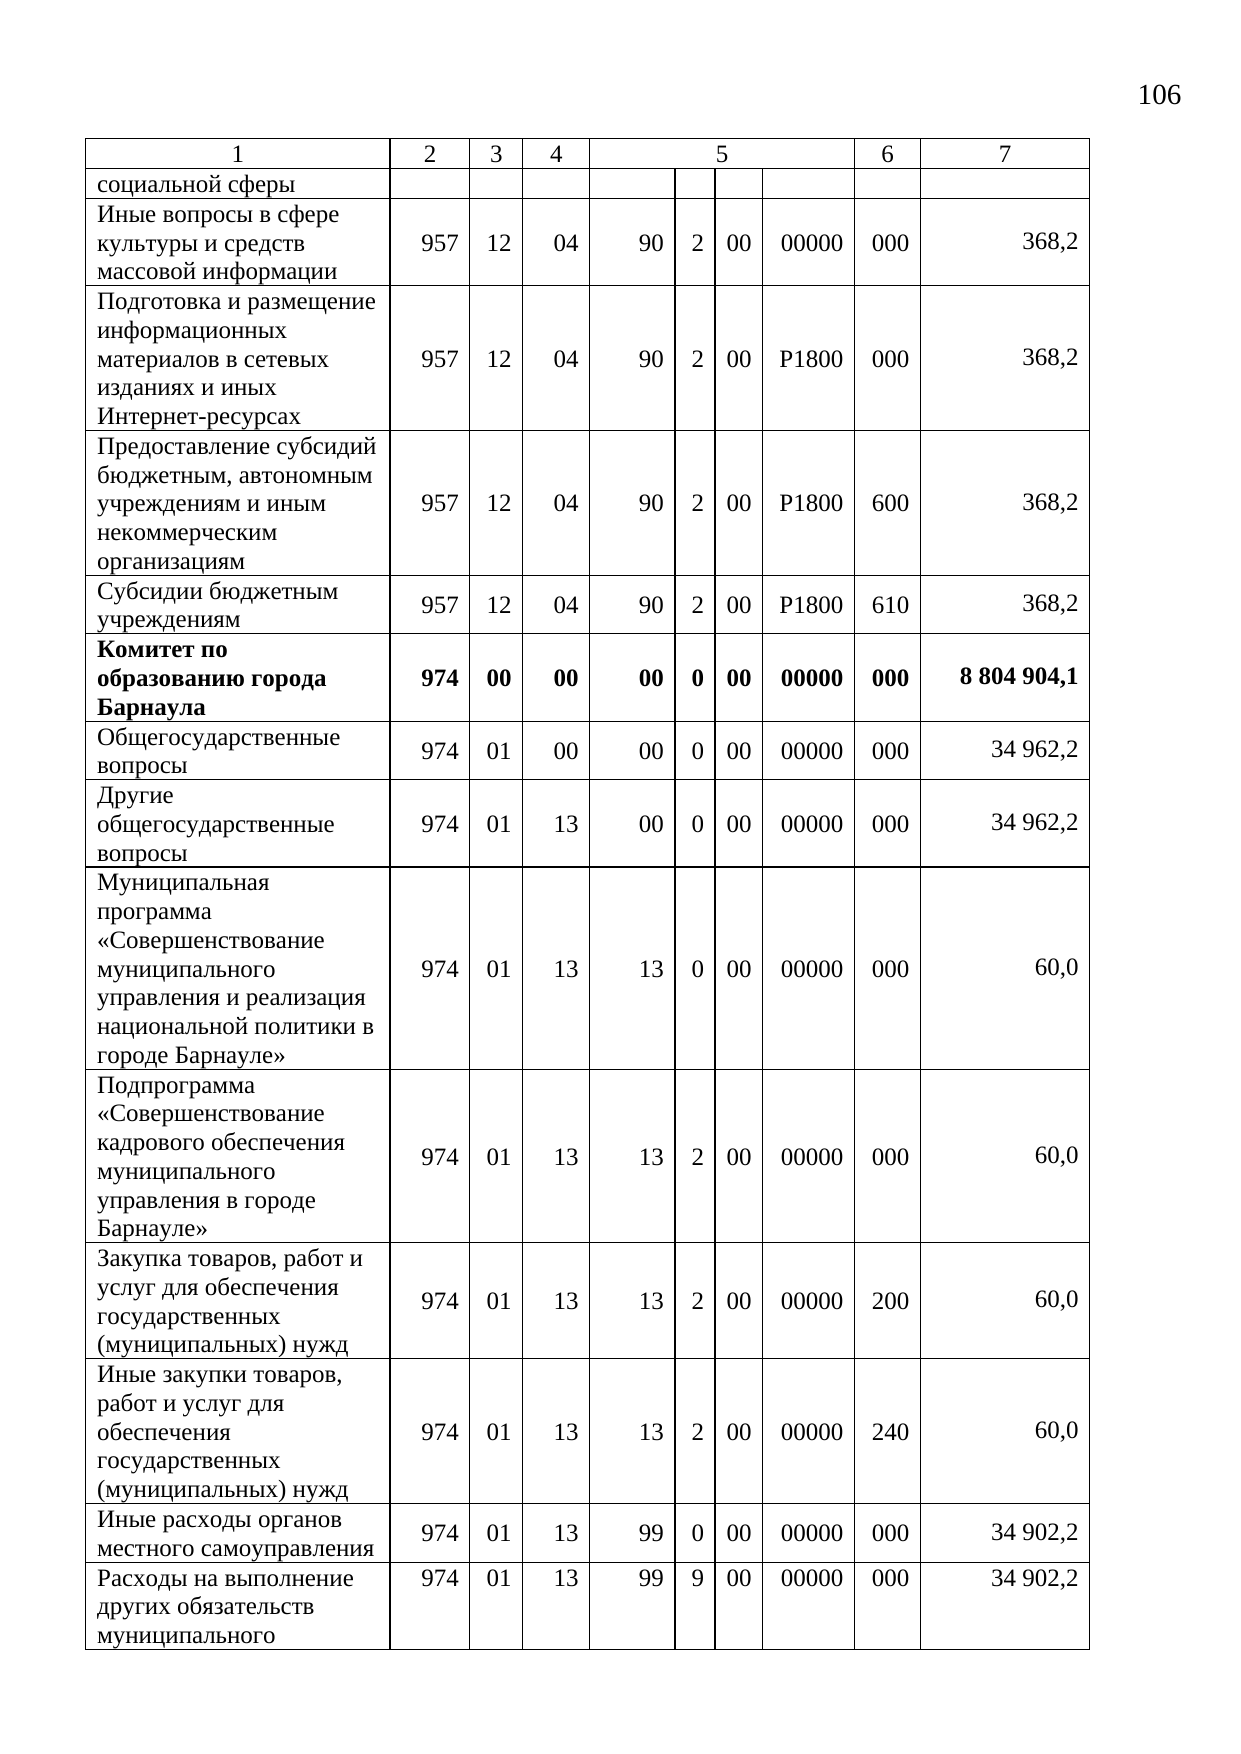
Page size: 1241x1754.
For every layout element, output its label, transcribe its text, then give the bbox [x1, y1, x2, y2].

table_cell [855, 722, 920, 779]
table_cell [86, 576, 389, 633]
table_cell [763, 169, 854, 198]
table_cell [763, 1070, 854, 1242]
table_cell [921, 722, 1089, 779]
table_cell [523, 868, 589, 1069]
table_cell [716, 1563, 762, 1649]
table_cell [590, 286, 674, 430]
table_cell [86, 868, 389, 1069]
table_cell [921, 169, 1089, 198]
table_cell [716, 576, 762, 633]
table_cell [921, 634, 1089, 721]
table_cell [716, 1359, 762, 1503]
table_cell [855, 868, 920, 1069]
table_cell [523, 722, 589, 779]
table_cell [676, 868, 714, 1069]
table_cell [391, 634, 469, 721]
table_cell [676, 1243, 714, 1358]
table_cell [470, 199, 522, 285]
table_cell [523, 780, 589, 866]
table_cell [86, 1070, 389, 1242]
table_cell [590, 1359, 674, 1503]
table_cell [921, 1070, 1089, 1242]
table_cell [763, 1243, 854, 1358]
table_header 7 [921, 139, 1089, 168]
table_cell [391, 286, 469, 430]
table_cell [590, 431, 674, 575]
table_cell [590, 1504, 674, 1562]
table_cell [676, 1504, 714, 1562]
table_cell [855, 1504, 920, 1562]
table_header 5 [590, 139, 854, 168]
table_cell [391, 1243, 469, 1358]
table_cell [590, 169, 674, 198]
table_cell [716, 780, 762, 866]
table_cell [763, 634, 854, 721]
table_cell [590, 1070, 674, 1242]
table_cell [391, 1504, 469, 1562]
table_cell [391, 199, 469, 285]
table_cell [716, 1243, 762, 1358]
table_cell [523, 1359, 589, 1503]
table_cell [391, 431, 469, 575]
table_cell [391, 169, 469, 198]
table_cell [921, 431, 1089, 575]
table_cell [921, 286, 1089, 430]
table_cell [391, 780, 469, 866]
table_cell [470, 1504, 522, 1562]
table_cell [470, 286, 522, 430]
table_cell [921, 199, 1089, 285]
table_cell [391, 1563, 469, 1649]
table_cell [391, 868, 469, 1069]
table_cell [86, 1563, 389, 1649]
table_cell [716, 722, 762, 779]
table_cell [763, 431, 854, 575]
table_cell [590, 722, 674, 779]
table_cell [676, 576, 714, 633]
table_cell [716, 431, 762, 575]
table_header 4 [523, 139, 589, 168]
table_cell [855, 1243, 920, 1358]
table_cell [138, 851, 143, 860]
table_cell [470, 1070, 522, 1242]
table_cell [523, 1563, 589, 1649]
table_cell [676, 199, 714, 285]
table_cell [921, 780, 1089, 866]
table_header 1 [86, 139, 389, 168]
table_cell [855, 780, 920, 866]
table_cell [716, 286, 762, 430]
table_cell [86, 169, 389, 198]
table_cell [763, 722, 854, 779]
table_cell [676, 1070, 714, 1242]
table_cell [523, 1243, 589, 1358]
table_header 3 [470, 139, 522, 168]
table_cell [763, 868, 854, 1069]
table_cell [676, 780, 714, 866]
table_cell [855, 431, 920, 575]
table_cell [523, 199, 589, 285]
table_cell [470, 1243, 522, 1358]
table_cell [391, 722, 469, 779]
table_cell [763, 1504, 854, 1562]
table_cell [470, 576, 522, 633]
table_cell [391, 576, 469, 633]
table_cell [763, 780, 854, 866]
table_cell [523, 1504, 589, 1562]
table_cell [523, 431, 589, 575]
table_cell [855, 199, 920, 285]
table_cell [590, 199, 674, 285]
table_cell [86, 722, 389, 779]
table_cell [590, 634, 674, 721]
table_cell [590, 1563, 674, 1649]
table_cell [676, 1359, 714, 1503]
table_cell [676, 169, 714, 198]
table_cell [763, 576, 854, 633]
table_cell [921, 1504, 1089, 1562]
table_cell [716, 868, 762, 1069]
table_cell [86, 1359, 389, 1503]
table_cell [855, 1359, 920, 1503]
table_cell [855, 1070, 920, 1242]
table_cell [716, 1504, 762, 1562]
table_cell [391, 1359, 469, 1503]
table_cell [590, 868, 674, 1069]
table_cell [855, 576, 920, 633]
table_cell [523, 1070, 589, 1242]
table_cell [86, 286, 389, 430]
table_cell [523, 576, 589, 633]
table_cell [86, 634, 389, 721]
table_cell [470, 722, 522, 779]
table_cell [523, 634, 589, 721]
table_header 6 [855, 139, 920, 168]
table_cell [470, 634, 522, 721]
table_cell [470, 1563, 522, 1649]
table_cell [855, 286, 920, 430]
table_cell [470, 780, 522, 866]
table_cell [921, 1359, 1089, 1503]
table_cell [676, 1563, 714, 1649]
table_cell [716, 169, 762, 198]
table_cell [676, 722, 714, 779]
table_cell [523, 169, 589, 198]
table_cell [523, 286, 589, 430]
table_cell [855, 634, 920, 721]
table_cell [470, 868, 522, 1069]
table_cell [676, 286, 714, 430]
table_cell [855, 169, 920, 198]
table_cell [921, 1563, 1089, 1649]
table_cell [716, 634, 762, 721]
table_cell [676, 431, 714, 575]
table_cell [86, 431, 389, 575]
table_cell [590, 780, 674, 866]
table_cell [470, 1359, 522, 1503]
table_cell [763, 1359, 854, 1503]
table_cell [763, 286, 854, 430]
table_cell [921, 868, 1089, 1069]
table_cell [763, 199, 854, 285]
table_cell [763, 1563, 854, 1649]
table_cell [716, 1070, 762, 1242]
table_header 2 [391, 139, 469, 168]
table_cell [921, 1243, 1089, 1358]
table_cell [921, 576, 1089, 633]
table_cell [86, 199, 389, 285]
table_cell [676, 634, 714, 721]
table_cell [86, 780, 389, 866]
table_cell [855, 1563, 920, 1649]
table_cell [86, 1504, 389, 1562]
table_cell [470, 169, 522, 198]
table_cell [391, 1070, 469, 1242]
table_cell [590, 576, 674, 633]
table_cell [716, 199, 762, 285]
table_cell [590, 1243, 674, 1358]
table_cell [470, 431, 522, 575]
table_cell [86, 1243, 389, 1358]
